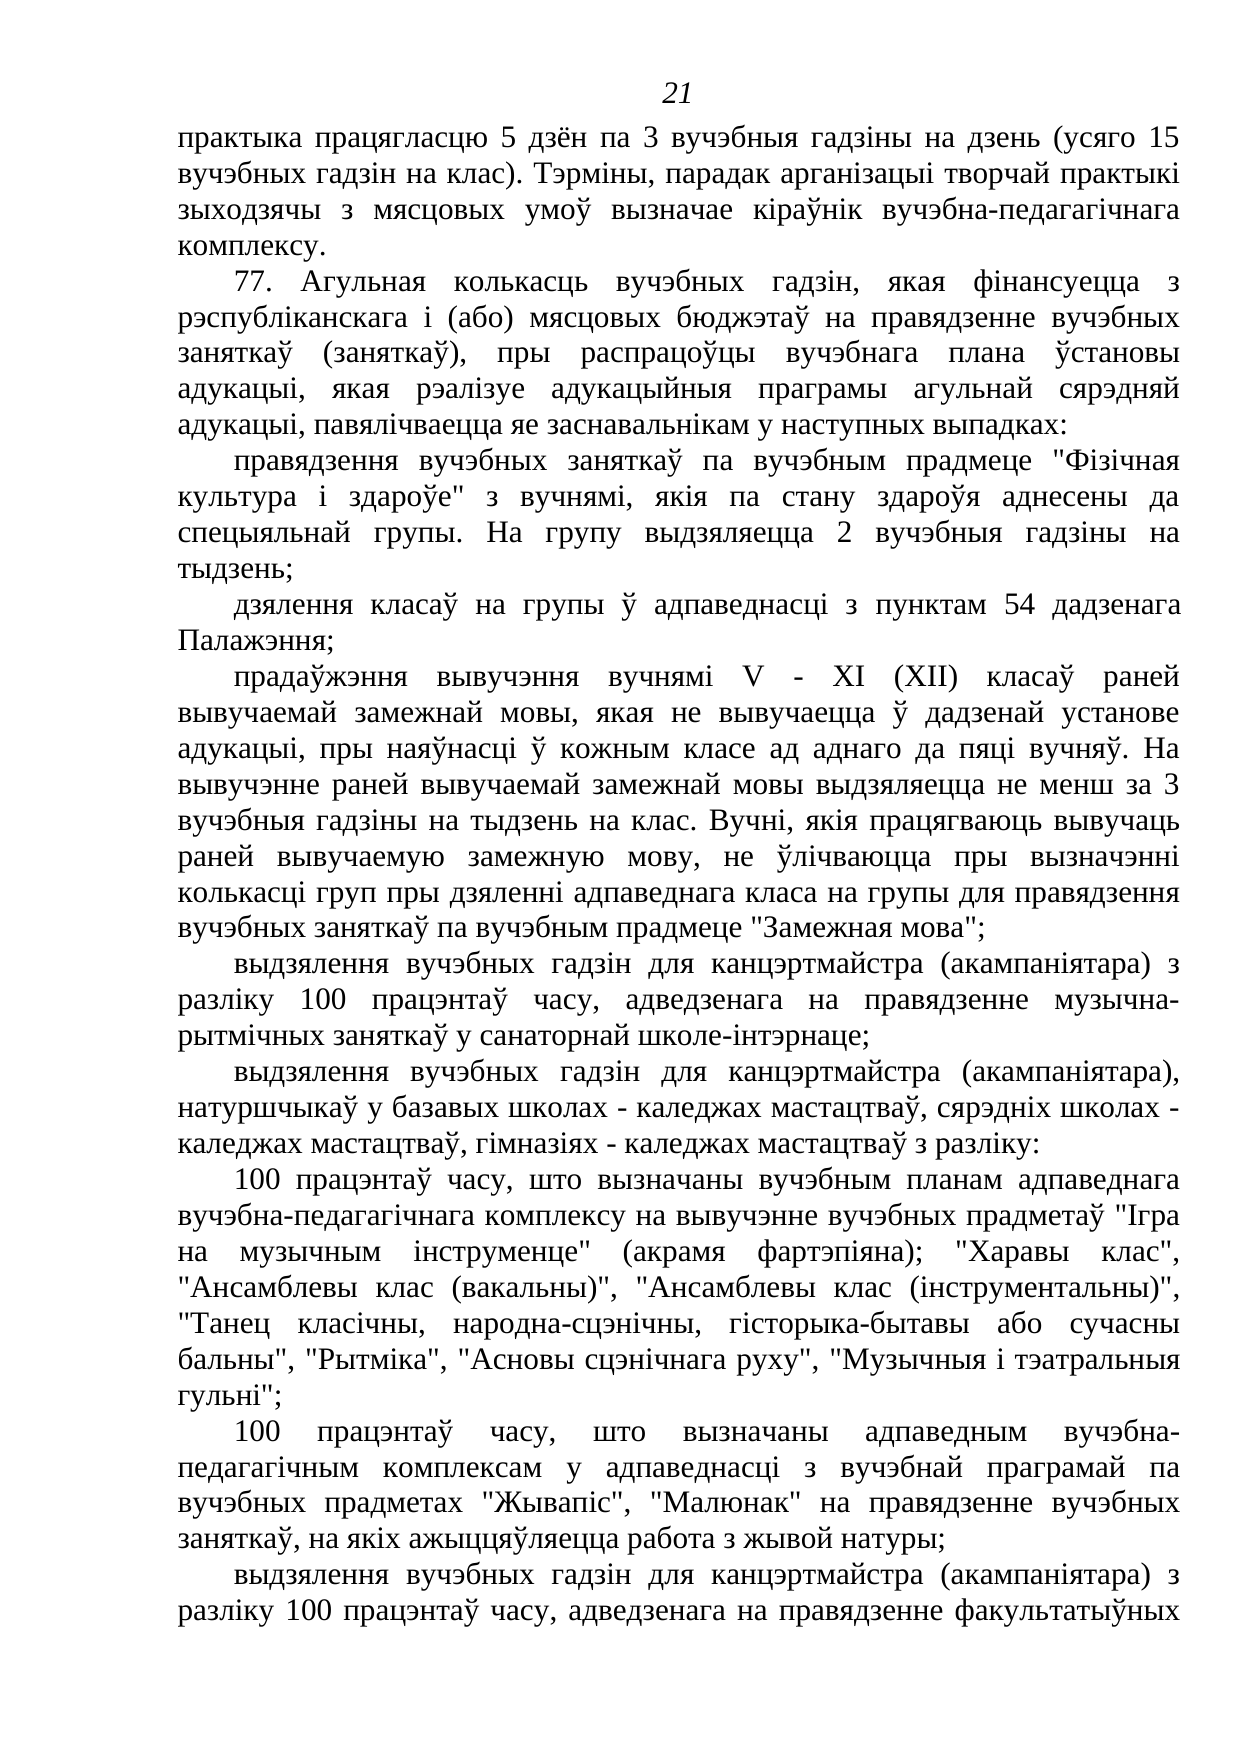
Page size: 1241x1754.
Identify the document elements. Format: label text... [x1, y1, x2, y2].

text выдзялення вучэбных гадзiн для канцэртмайстра (акампанiятара), натуршчыкаў у базавых школах - каледжах мастацтваў, сярэднiх школах - каледжах мастацтваў, гiмназiях - каледжах мастацтваў з разлiку: [177, 1052, 1181, 1160]
text правядзення вучэбных заняткаў па вучэбным прадмеце "Фiзiчная культура i здароўе" з вучнямi, якiя па стану здароўя аднесены да спецыяльнай групы. На групу выдзяляецца 2 вучэбныя гадзiны на тыдзень; [177, 442, 1181, 585]
text 100 працэнтаў часу, што вызначаны вучэбным планам адпаведнага вучэбна-педагагiчнага комплексу на вывучэнне вучэбных прадметаў "Iгра на музычным iнструменце" (акрамя фартэпiяна); "Харавы клас", "Ансамблевы клас (вакальны)", "Ансамблевы клас (iнструментальны)", "Танец класiчны, народна-сцэнiчны, гiсторыка-бытавы або сучасны бальны", "Рытмiка", "Асновы сцэнiчнага руху", "Музычныя i тэатральныя гульнi"; [177, 1160, 1181, 1412]
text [177, 1556, 1181, 1627]
text 100 працэнтаў часу, што вызначаны адпаведным вучэбна-педагагiчным комплексам у адпаведнасцi з вучэбнай праграмай па вучэбных прадметах "Жывапiс", "Малюнак" на правядзенне вучэбных заняткаў, на якiх ажыццяўляецца работа з жывой натуры; [177, 1412, 1181, 1556]
text выдзялення вучэбных гадзiн для канцэртмайстра (акампанiятара) з разлiку 100 працэнтаў часу, адведзенага на правядзенне музычна-рытмiчных заняткаў у санаторнай школе-iнтэрнаце; [177, 945, 1181, 1052]
text прадаўжэння вывучэння вучнямi V - XI (XII) класаў раней вывучаемай замежнай мовы, якая не вывучаецца ў дадзенай установе адукацыi, пры наяўнасцi ў кожным класе ад аднаго да пяцi вучняў. На вывучэнне раней вывучаемай замежнай мовы выдзяляецца не менш за 3 вучэбныя гадзiны на тыдзень на клас. Вучнi, якiя працягваюць вывучаць раней вывучаемую замежную мову, не ўлiчваюцца пры вызначэннi колькасцi груп пры дзяленнi адпаведнага класа на групы для правядзення вучэбных заняткаў па вучэбным прадмеце "Замежная мова"; [177, 657, 1181, 945]
text 77. Агульная колькасць вучэбных гадзiн, якая фiнансуецца з рэспублiканскага i (або) мясцовых бюджэтаў на правядзенне вучэбных заняткаў (заняткаў), пры распрацоўцы вучэбнага плана ўстановы адукацыi, якая рэалiзуе адукацыйныя праграмы агульнай сярэдняй адукацыi, павялiчваецца яе заснавальнiкам у наступных выпадках: [177, 262, 1181, 442]
text дзялення класаў на групы ў адпаведнасцi з пунктам 54 дадзенага Палажэння; [177, 585, 1181, 657]
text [177, 118, 1181, 262]
